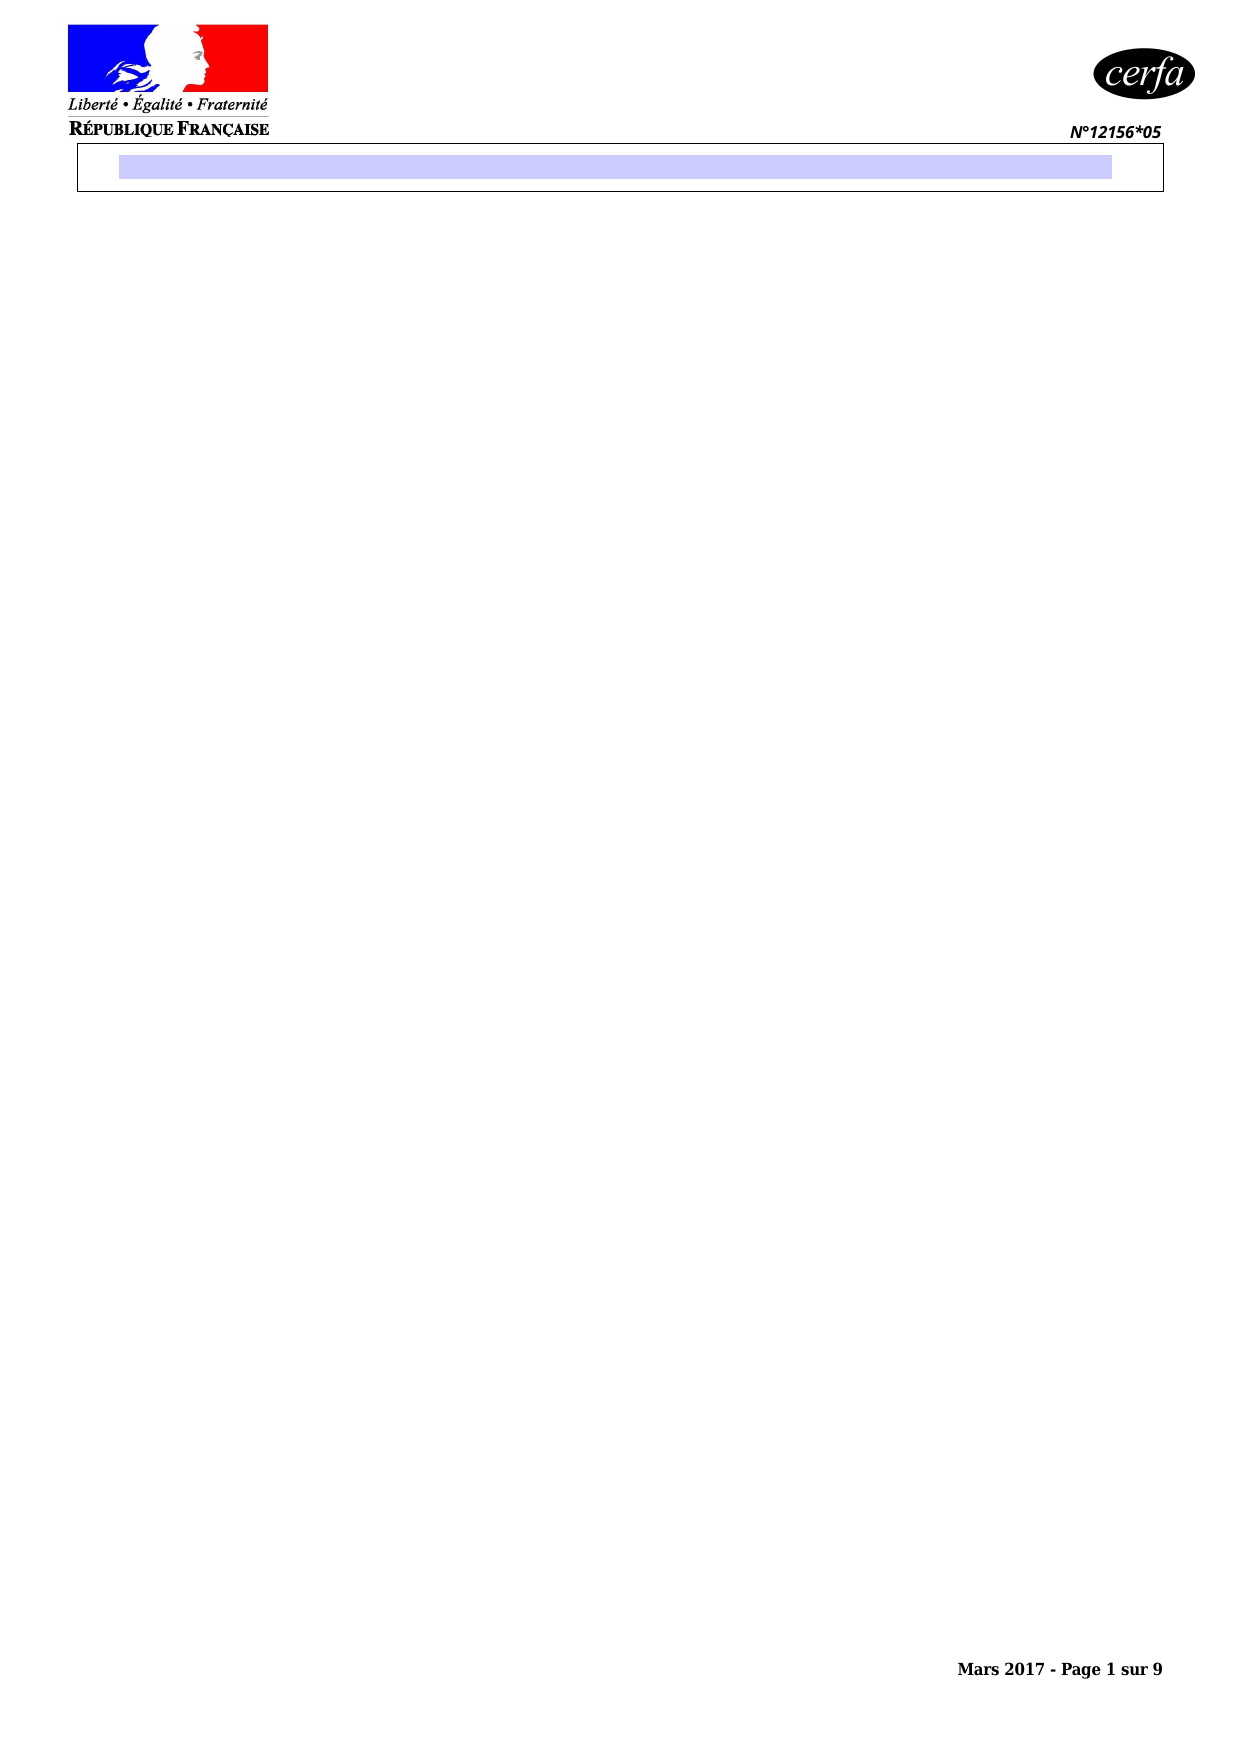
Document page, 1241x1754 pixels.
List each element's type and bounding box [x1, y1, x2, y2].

picture [1087, 43, 1202, 105]
table_header [78, 144, 1163, 191]
picture [66, 23, 270, 137]
